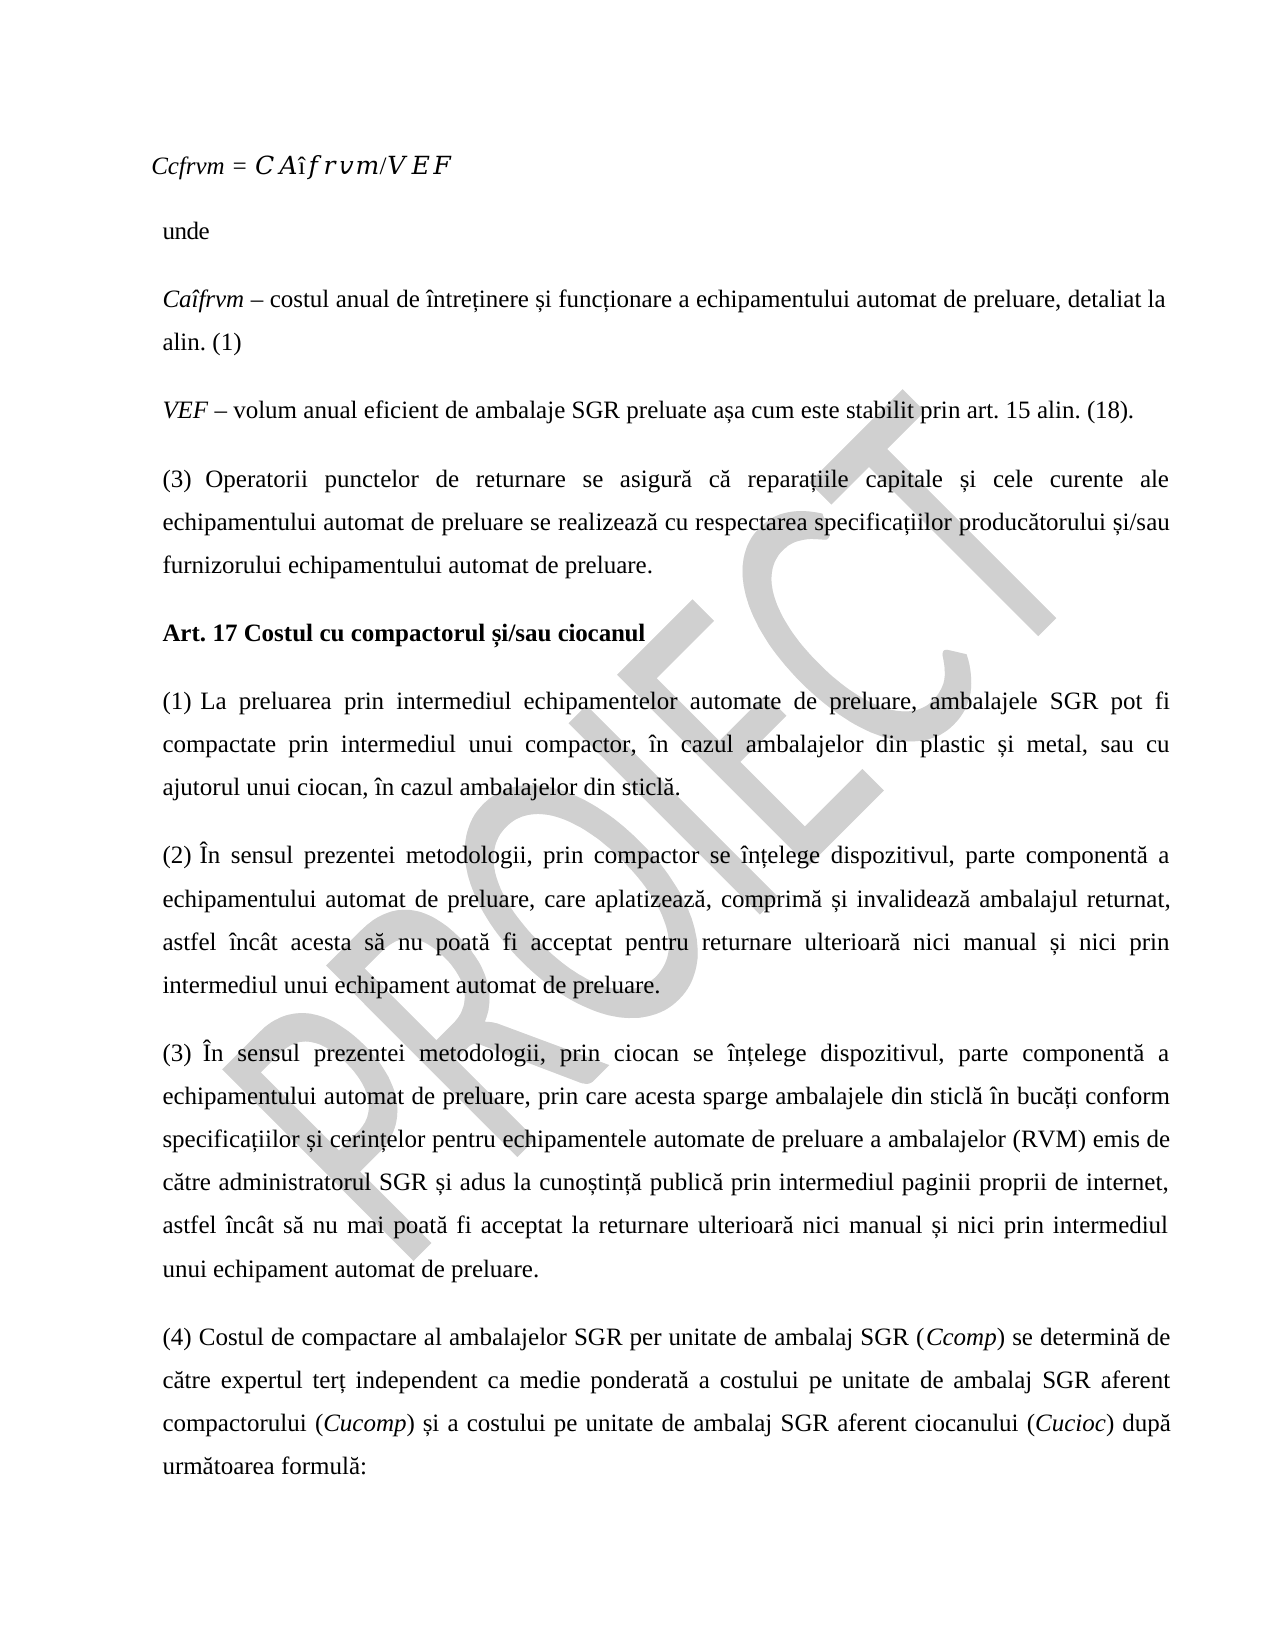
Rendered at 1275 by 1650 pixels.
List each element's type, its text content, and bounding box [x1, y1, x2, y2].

list În sensul prezentei metodologii, prin compactor se înțelege dispozitivul, parte componentă a echipamentului automat de preluare, care aplatizează, comprimă și invalidează ambalajul returnat, astfel încât acesta să nu poată fi acceptat pentru returnare ulterioară nici manual și nici prin intermediul unui echipament automat de preluare. [162, 841, 1171, 999]
list Operatorii punctelor de returnare se asigură că reparațiile capitale și cele curente ale echipamentului automat de preluare se realizează cu respectarea specificațiilor producătorului și/sau furnizorului echipamentului automat de preluare. [162, 464, 1171, 579]
list La preluarea prin intermediul echipamentelor automate de preluare, ambalajele SGR pot fi compactate prin intermediul unui compactor, în cazul ambalajelor din plastic și metal, sau cu ajutorul unui ciocan, în cazul ambalajelor din sticlă. [162, 686, 1171, 801]
text Ccfrvm = 𝐶𝐴î𝑓𝑟𝑣𝑚/𝑉𝐸𝐹 [151, 150, 1165, 180]
list Costul de compactare al ambalajelor SGR per unitate de ambalaj SGR (Ccomp) se determină de către expertul terț independent ca medie ponderată a costului pe unitate de ambalaj SGR aferent compactorului (Cucomp) și a costului pe unitate de ambalaj SGR aferent ciocanului (Cucioc) după următoarea formulă: [162, 1322, 1171, 1480]
text unde [162, 216, 1167, 245]
text Caîfrvm – costul anual de întreținere și funcționare a echipamentului automat de preluare, detaliat la alin. (1) [162, 284, 1167, 356]
subtitle Art. 17 Costul cu compactorul și/sau ciocanul [162, 618, 1167, 647]
text VEF – volum anual eficient de ambalaje SGR preluate așa cum este stabilit prin art. 15 alin. (18). [162, 396, 1167, 424]
list În sensul prezentei metodologii, prin ciocan se înțelege dispozitivul, parte componentă a echipamentului automat de preluare, prin care acesta sparge ambalajele din sticlă în bucăți conform specificațiilor și cerințelor pentru echipamentele automate de preluare a ambalajelor (RVM) emis de către administratorul SGR și adus la cunoștință publică prin intermediul paginii proprii de internet, astfel încât să nu mai poată fi acceptat la returnare ulterioară nici manual și nici prin intermediul unui echipament automat de preluare. [162, 1038, 1171, 1282]
